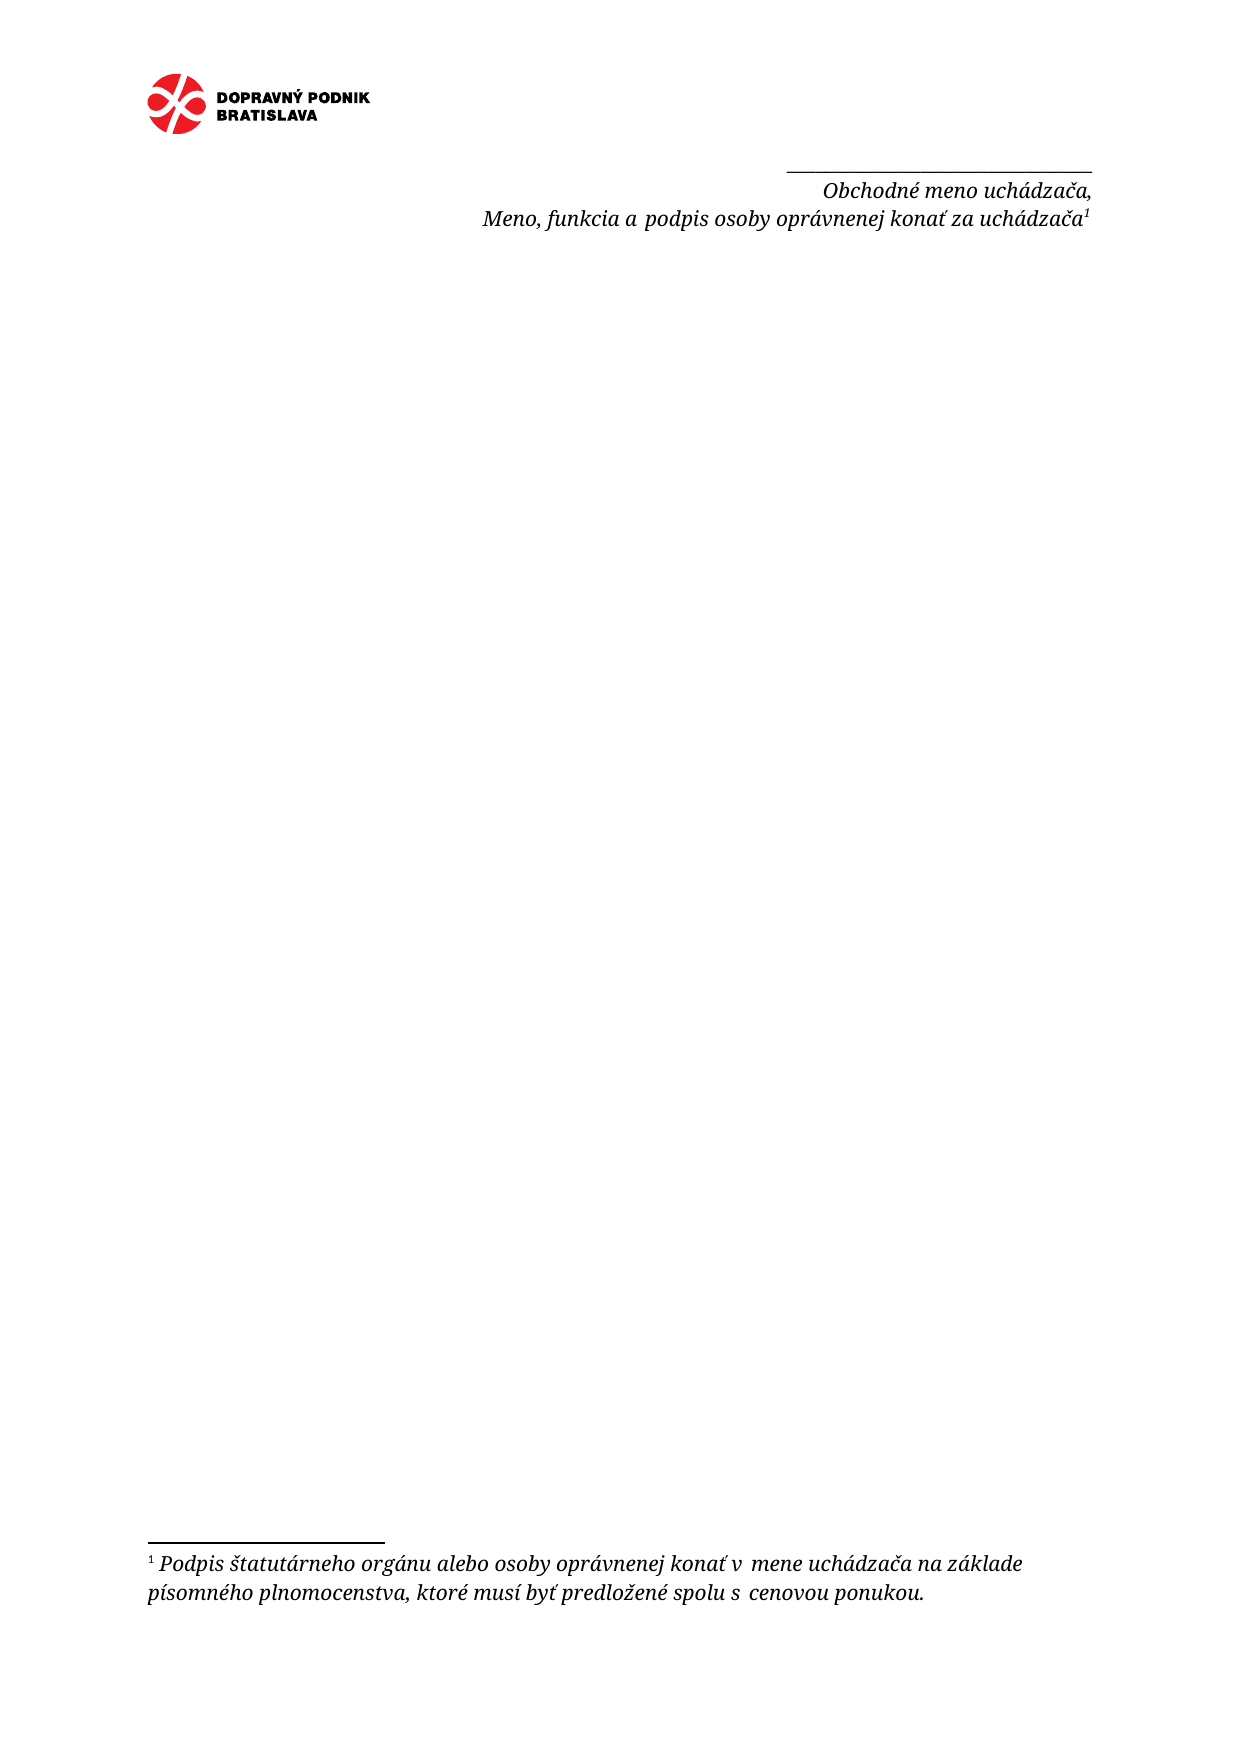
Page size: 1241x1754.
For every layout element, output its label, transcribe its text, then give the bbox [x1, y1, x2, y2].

text Obchodné meno uchádzača, [148, 176, 1093, 204]
text ________________________________ [148, 148, 1093, 176]
text Meno, funkcia a podpis osoby oprávnenej konať za uchádzača [148, 204, 1093, 233]
